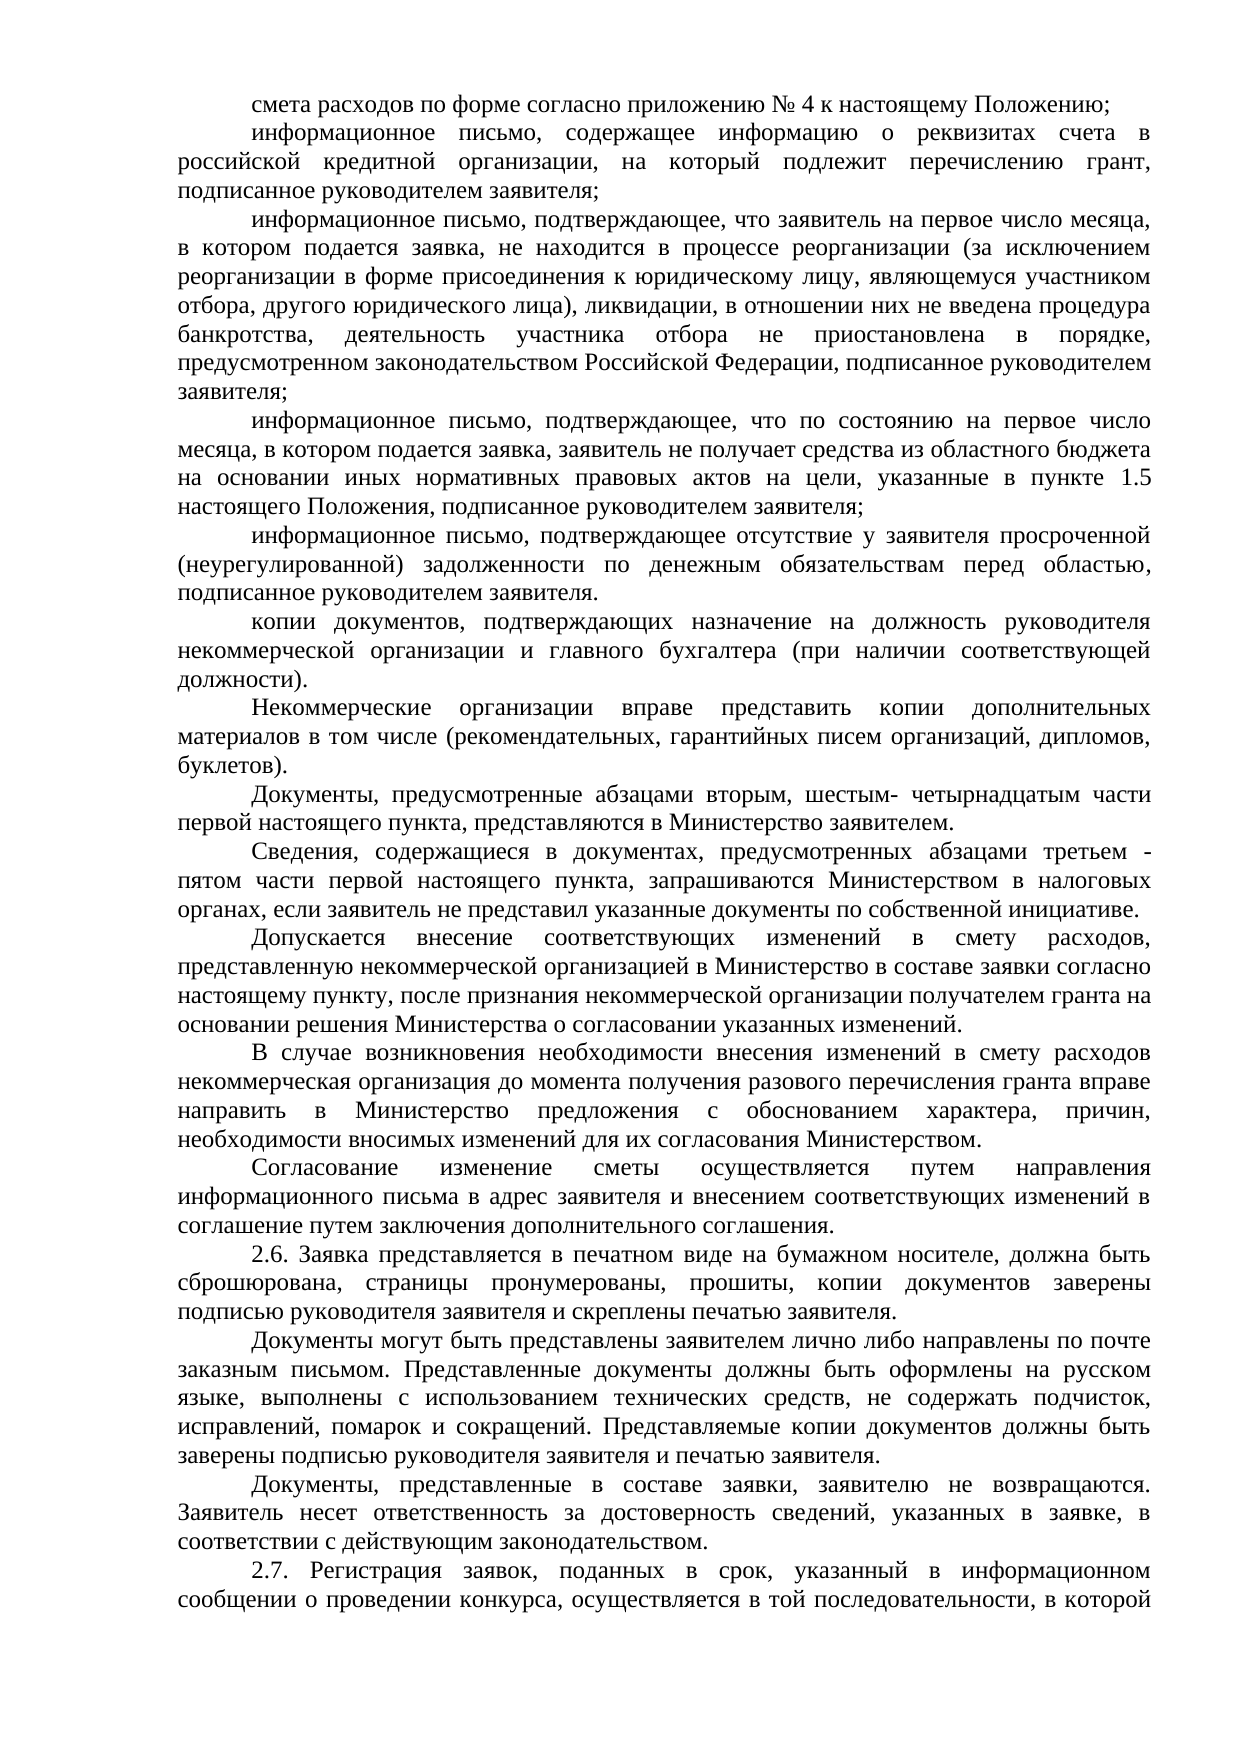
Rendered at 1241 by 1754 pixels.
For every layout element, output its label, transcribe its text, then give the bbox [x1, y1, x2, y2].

text информационное письмо, подтверждающее отсутствие у заявителя просроченной (неурегулированной) задолженности по денежным обязательствам перед областью, подписанное руководителем заявителя. [177, 520, 1152, 606]
text Документы могут быть представлены заявителем лично либо направлены по почте заказным письмом. Представленные документы должны быть оформлены на русском языке, выполнены с использованием технических средств, не содержать подчисток, исправлений, помарок и сокращений. Представляемые копии документов должны быть заверены подписью руководителя заявителя и печатью заявителя. [177, 1325, 1152, 1469]
text Документы, предусмотренные абзацами вторым, шестым- четырнадцатым части первой настоящего пункта, представляются в Министерство заявителем. [177, 779, 1152, 836]
text смета расходов по форме согласно приложению № 4 к настоящему Положению; [177, 89, 1152, 117]
text информационное письмо, подтверждающее, что по состоянию на первое число месяца, в котором подается заявка, заявитель не получает средства из областного бюджета на основании иных нормативных правовых актов на цели, указанные в пункте 1.5 настоящего Положения, подписанное руководителем заявителя; [177, 405, 1152, 520]
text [177, 1555, 1152, 1612]
text 2.6. Заявка представляется в печатном виде на бумажном носителе, должна быть сброшюрована, страницы пронумерованы, прошиты, копии документов заверены подписью руководителя заявителя и скреплены печатью заявителя. [177, 1239, 1152, 1325]
text информационное письмо, содержащее информацию о реквизитах счета в российской кредитной организации, на который подлежит перечислению грант, подписанное руководителем заявителя; [177, 117, 1152, 204]
text Некоммерческие организации вправе представить копии дополнительных материалов в том числе (рекомендательных, гарантийных писем организаций, дипломов, буклетов). [177, 692, 1152, 779]
text Допускается внесение соответствующих изменений в смету расходов, представленную некоммерческой организацией в Министерство в составе заявки согласно настоящему пункту, после признания некоммерческой организации получателем гранта на основании решения Министерства о согласовании указанных изменений. [177, 922, 1152, 1037]
text Сведения, содержащиеся в документах, предусмотренных абзацами третьем - пятом части первой настоящего пункта, запрашиваются Министерством в налоговых органах, если заявитель не представил указанные документы по собственной инициативе. [177, 836, 1152, 922]
text информационное письмо, подтверждающее, что заявитель на первое число месяца, в котором подается заявка, не находится в процессе реорганизации (за исключением реорганизации в форме присоединения к юридическому лицу, являющемуся участником отбора, другого юридического лица), ликвидации, в отношении них не введена процедура банкротства, деятельность участника отбора не приостановлена в порядке, предусмотренном законодательством Российской Федерации, подписанное руководителем заявителя; [177, 204, 1152, 405]
text В случае возникновения необходимости внесения изменений в смету расходов некоммерческая организация до момента получения разового перечисления гранта вправе направить в Министерство предложения с обоснованием характера, причин, необходимости вносимых изменений для их согласования Министерством. [177, 1037, 1152, 1152]
text Документы, представленные в составе заявки, заявителю не возвращаются. Заявитель несет ответственность за достоверность сведений, указанных в заявке, в соответствии с действующим законодательством. [177, 1469, 1152, 1555]
text копии документов, подтверждающих назначение на должность руководителя некоммерческой организации и главного бухгалтера (при наличии соответствующей должности). [177, 606, 1152, 692]
text Согласование изменение сметы осуществляется путем направления информационного письма в адрес заявителя и внесением соответствующих изменений в соглашение путем заключения дополнительного соглашения. [177, 1152, 1152, 1239]
